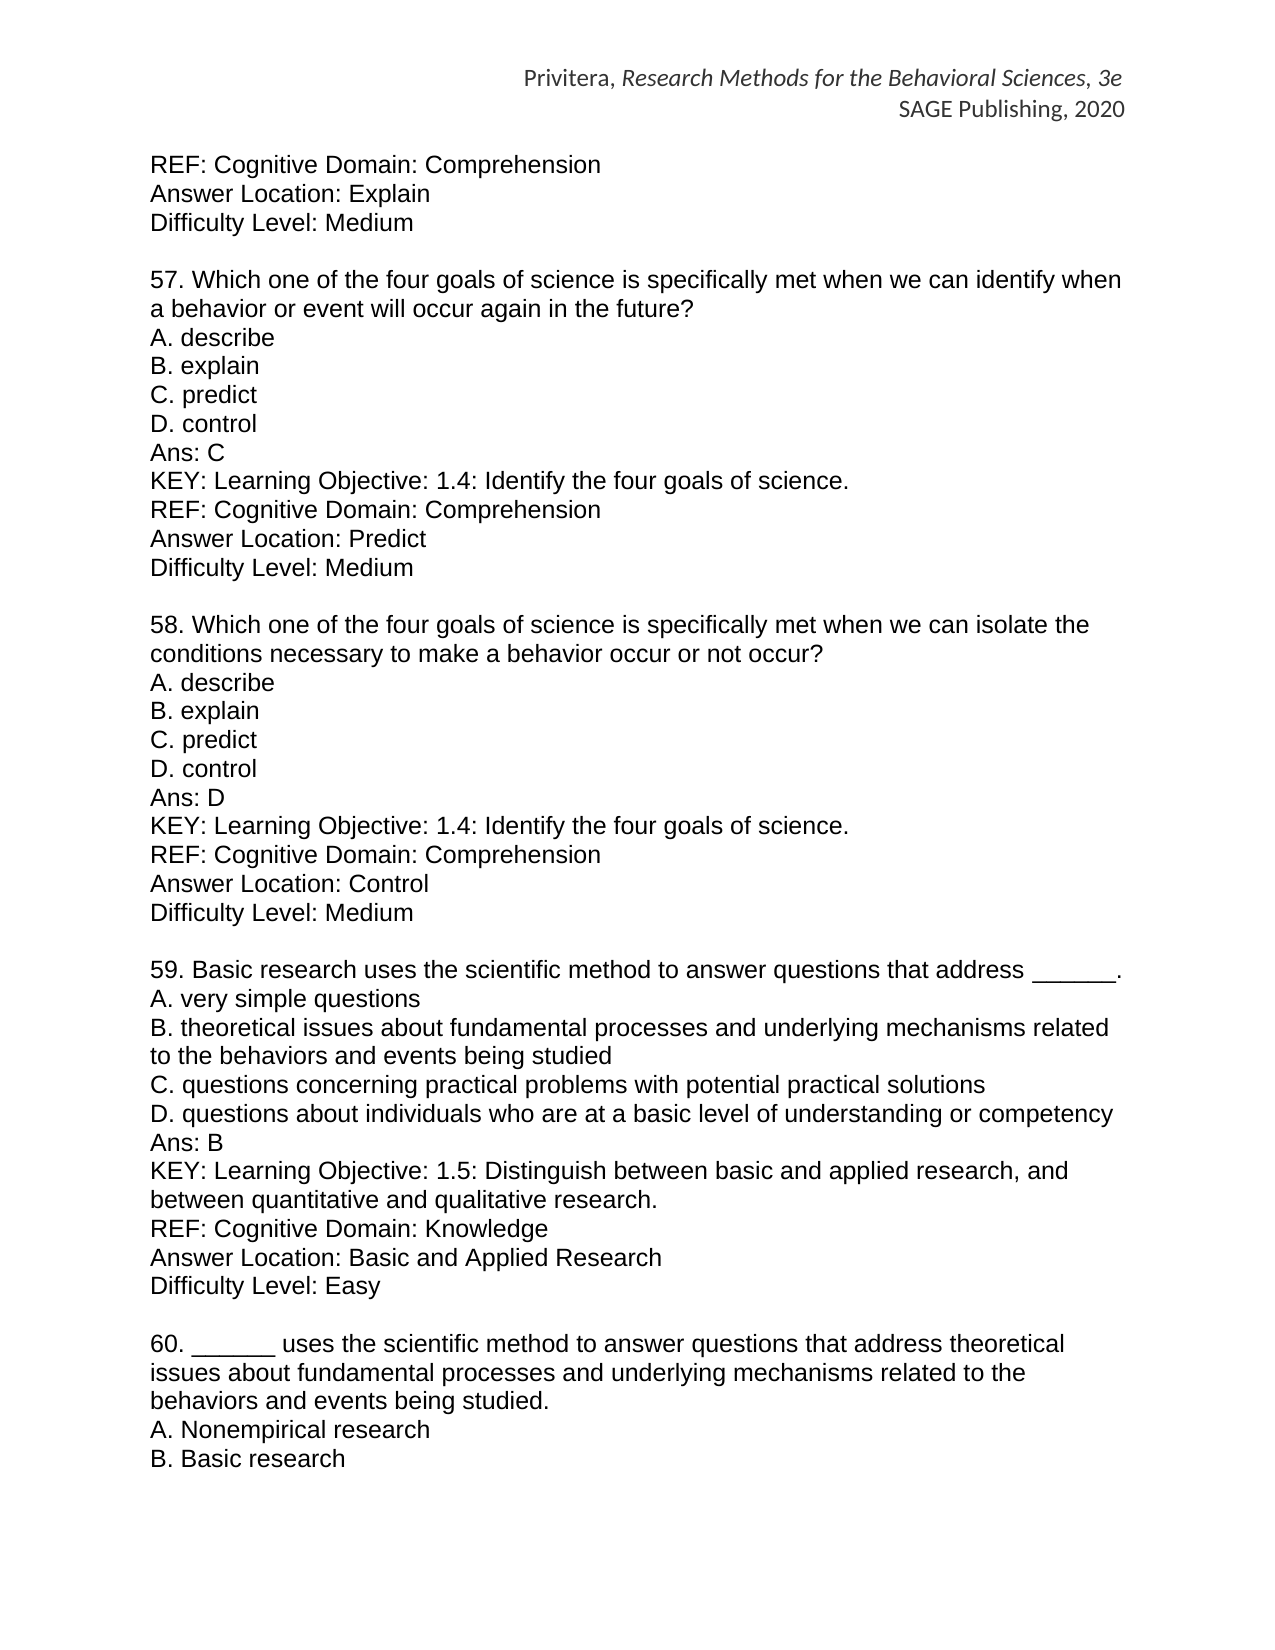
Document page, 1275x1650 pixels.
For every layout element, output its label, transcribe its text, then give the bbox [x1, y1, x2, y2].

text D. control [150, 754, 1125, 782]
text B. theoretical issues about fundamental processes and underlying mechanisms related to the behaviors and events being studied [150, 1012, 1125, 1070]
text KEY: Learning Objective: 1.4: Identify the four goals of science. [150, 811, 1125, 840]
text C. predict [150, 725, 1125, 754]
text C. questions concerning practical problems with potential practical solutions [150, 1070, 1125, 1099]
text 58. Which one of the four goals of science is specifically met when we can isolate the conditions necessary to make a behavior occur or not occur? [150, 610, 1125, 667]
text Ans: C [150, 437, 1125, 466]
text A. Nonempirical research [150, 1415, 1125, 1444]
text KEY: Learning Objective: 1.5: Distinguish between basic and applied research, and between quantitative and qualitative research. [150, 1156, 1125, 1214]
text 60. ______ uses the scientific method to answer questions that address theoretical issues about fundamental processes and underlying mechanisms related to the behaviors and events being studied. [150, 1329, 1125, 1415]
text Answer Location: Explain [150, 179, 1125, 207]
text Answer Location: Predict [150, 524, 1125, 552]
text Difficulty Level: Easy [150, 1271, 1125, 1300]
text B. Basic research [150, 1444, 1125, 1472]
text REF: Cognitive Domain: Knowledge [150, 1214, 1125, 1242]
text D. control [150, 409, 1125, 437]
text D. questions about individuals who are at a basic level of understanding or competency [150, 1099, 1125, 1127]
text Difficulty Level: Medium [150, 897, 1125, 926]
text C. predict [150, 380, 1125, 409]
text A. describe [150, 667, 1125, 696]
text REF: Cognitive Domain: Comprehension [150, 840, 1125, 869]
text Answer Location: Basic and Applied Research [150, 1242, 1125, 1271]
text KEY: Learning Objective: 1.4: Identify the four goals of science. [150, 466, 1125, 495]
text B. explain [150, 351, 1125, 380]
text REF: Cognitive Domain: Comprehension [150, 495, 1125, 524]
text 57. Which one of the four goals of science is specifically met when we can identify when a behavior or event will occur again in the future? [150, 265, 1125, 322]
text A. very simple questions [150, 984, 1125, 1012]
text Answer Location: Control [150, 869, 1125, 897]
text Difficulty Level: Medium [150, 552, 1125, 581]
text A. describe [150, 322, 1125, 351]
text Difficulty Level: Medium [150, 207, 1125, 236]
text Ans: B [150, 1127, 1125, 1156]
text Ans: D [150, 782, 1125, 811]
text B. explain [150, 696, 1125, 725]
text REF: Cognitive Domain: Comprehension [150, 150, 1125, 179]
text 59. Basic research uses the scientific method to answer questions that address ______. [150, 955, 1125, 984]
